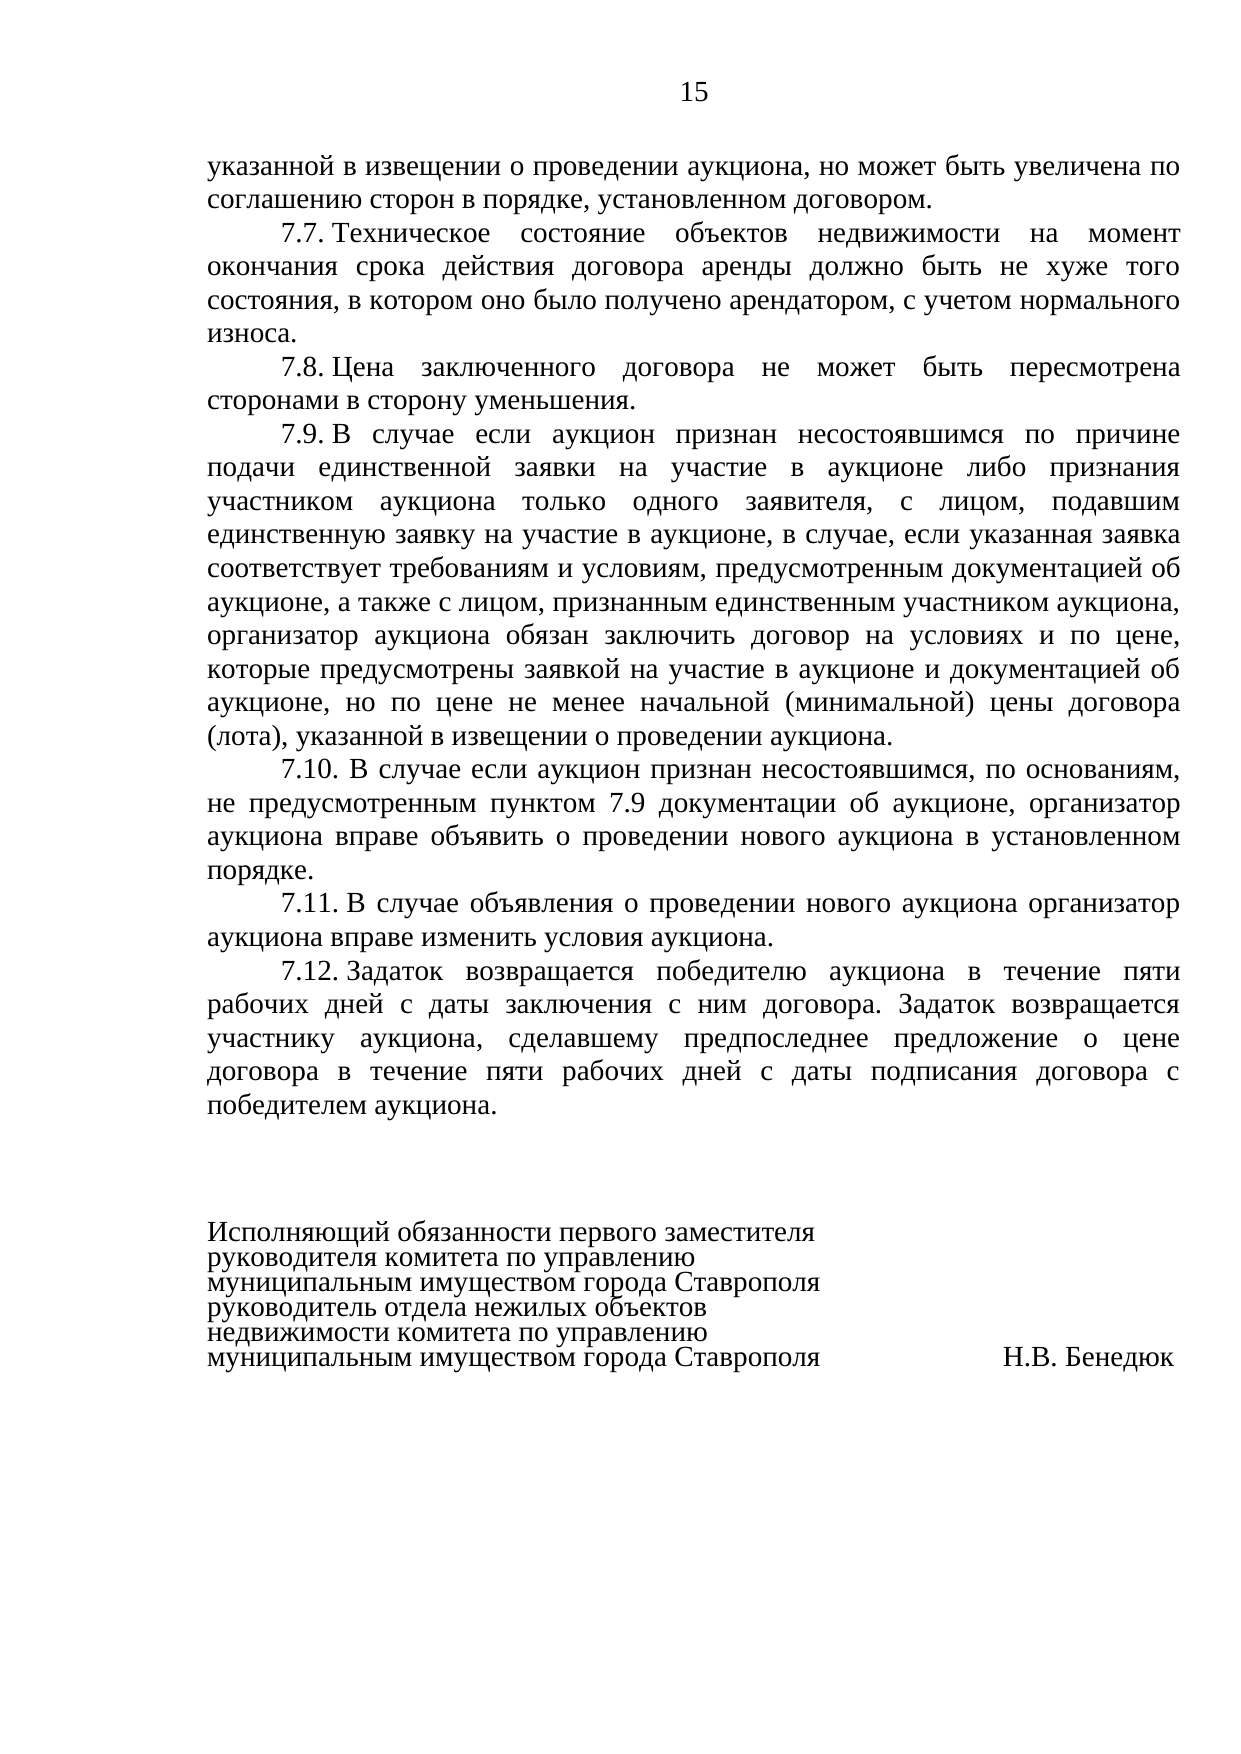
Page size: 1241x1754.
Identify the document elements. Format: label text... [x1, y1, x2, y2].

text муниципальным имуществом города Ставрополя Н.В. Бенедюк [207, 1346, 1181, 1371]
text 7.7. Техническое состояние объектов недвижимости на момент окончания срока действия договора аренды должно быть не хуже того состояния, в котором оно было получено арендатором, с учетом нормального износа. [207, 215, 1181, 349]
text 7.9. В случае если аукцион признан несостоявшимся по причине подачи единственной заявки на участие в аукционе либо признания участником аукциона только одного заявителя, с лицом, подавшим единственную заявку на участие в аукционе, в случае, если указанная заявка соответствует требованиям и условиям, предусмотренным документацией об аукционе, а также с лицом, признанным единственным участником аукциона, организатор аукциона обязан заключить договор на условиях и по цене, которые предусмотрены заявкой на участие в аукционе и документацией об аукционе, но по цене не менее начальной (минимальной) цены договора (лота), указанной в извещении о проведении аукциона. [207, 416, 1181, 751]
text Исполняющий обязанности первого заместителя [207, 1221, 1181, 1246]
text 7.12. Задаток возвращается победителю аукциона в течение пяти рабочих дней с даты заключения с ним договора. Задаток возвращается участнику аукциона, сделавшему предпоследнее предложение о цене договора в течение пяти рабочих дней с даты подписания договора с победителем аукциона. [207, 953, 1181, 1120]
text недвижимости комитета по управлению [207, 1321, 1181, 1346]
text 7.10. В случае если аукцион признан несостоявшимся, по основаниям, не предусмотренным пунктом 7.9 документации об аукционе, организатор аукциона вправе объявить о проведении нового аукциона в установленном порядке. [207, 751, 1181, 886]
text руководителя комитета по управлению [207, 1246, 1181, 1271]
text муниципальным имуществом города Ставрополя [207, 1271, 1181, 1296]
text руководитель отдела нежилых объектов [207, 1296, 1181, 1321]
text 7.11. В случае объявления о проведении нового аукциона организатор аукциона вправе изменить условия аукциона. [207, 886, 1181, 953]
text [207, 148, 1181, 215]
text 7.8. Цена заключенного договора не может быть пересмотрена сторонами в сторону уменьшения. [207, 349, 1181, 416]
